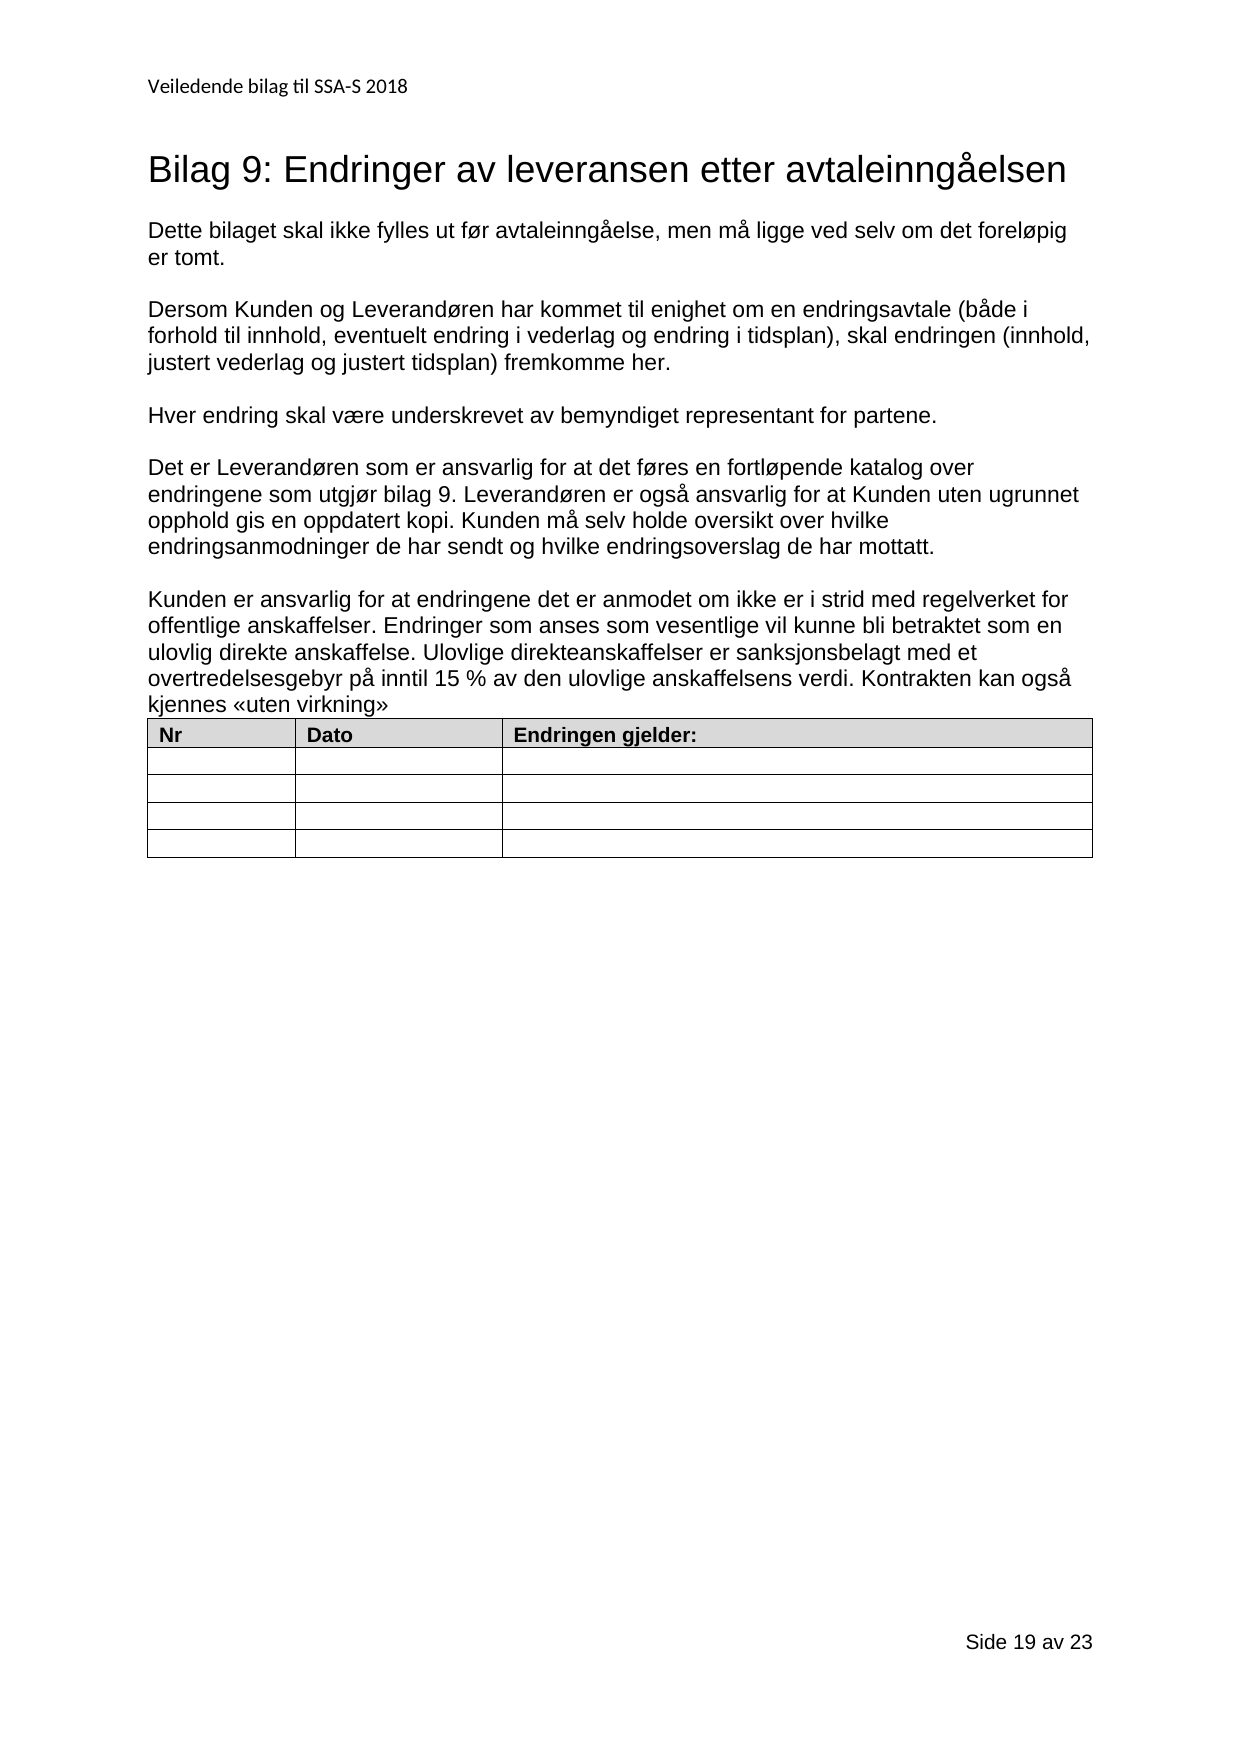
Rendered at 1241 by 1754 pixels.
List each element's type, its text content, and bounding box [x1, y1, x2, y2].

text Dette bilaget skal ikke fylles ut før avtaleinngåelse, men må ligge ved selv om det foreløpig er tomt. [148, 217, 1093, 270]
table_cell [148, 803, 295, 829]
table_cell [503, 748, 1092, 774]
table_cell [503, 775, 1092, 802]
table_cell [296, 775, 502, 802]
table_header Nr [148, 719, 295, 747]
subtitle Bilag 9: Endringer av leveransen etter avtaleinngåelsen [148, 148, 1093, 191]
table_cell [148, 748, 295, 774]
table_cell [148, 830, 295, 857]
table_cell [503, 803, 1092, 829]
table_header Endringen gjelder: [503, 719, 1092, 747]
text Det er Leverandøren som er ansvarlig for at det føres en fortløpende katalog over endringene som utgjør bilag 9. Leverandøren er også ansvarlig for at Kunden uten ugrunnet opphold gis en oppdatert kopi. Kunden må selv holde oversikt over hvilke endringsanmodninger de har sendt og hvilke endringsoverslag de har mottatt. [148, 454, 1093, 560]
table_cell [296, 803, 502, 829]
table_cell [503, 830, 1092, 857]
table_cell [296, 830, 502, 857]
table_cell [296, 748, 502, 774]
table_header Dato [296, 719, 502, 747]
text Dersom Kunden og Leverandøren har kommet til enighet om en endringsavtale (både i forhold til innhold, eventuelt endring i vederlag og endring i tidsplan), skal endringen (innhold, justert vederlag og justert tidsplan) fremkomme her. [148, 296, 1093, 375]
table_cell [148, 775, 295, 802]
text Kunden er ansvarlig for at endringene det er anmodet om ikke er i strid med regelverket for offentlige anskaffelser. Endringer som anses som vesentlige vil kunne bli betraktet som en ulovlig direkte anskaffelse. Ulovlige direkteanskaffelser er sanksjonsbelagt med et overtredelsesgebyr på inntil 15 % av den ulovlige anskaffelsens verdi. Kontrakten kan også kjennes «uten virkning» [148, 586, 1093, 718]
text Hver endring skal være underskrevet av bemyndiget representant for partene. [148, 402, 1093, 428]
